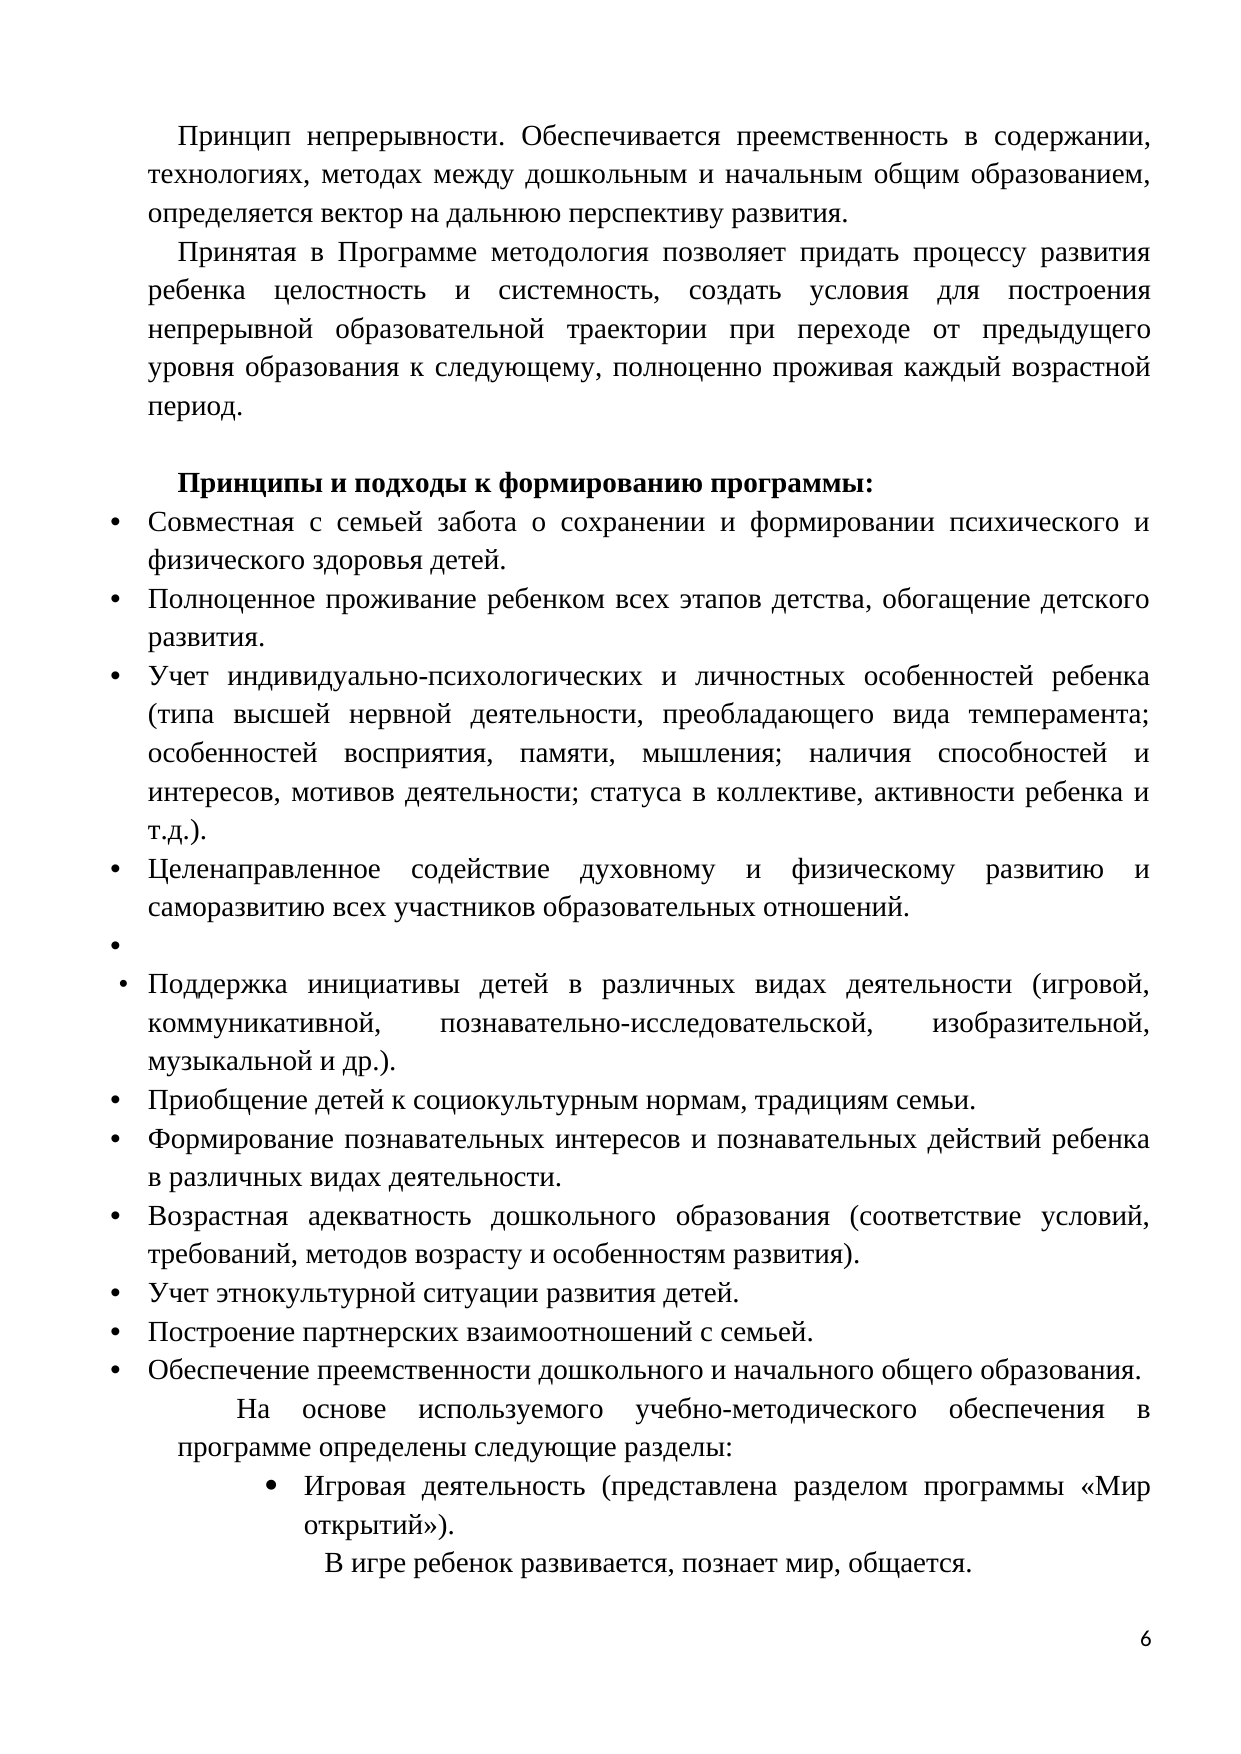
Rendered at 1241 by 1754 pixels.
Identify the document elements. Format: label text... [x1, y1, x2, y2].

list Учет индивидуально-психологических и личностных особенностей ребенка (типа высшей нервной деятельности, преобладающего вида темперамента; особенностей восприятия, памяти, мышления; наличия способностей и интересов, мотивов деятельности; статуса в коллективе, активности ребенка и т.д.). [110, 658, 1151, 846]
list Полноценное проживание ребенком всех этапов детства, обогащение детского развития. [110, 581, 1151, 653]
text • Поддержка инициативы детей в различных видах деятельности (игровой, коммуникативной, познавательно-исследовательской, изобразительной, музыкальной и др.). [118, 966, 1151, 1077]
list Учет этнокультурной ситуации развития детей. [110, 1275, 1151, 1309]
text Принципы и подходы к формированию программы: [148, 465, 1151, 498]
list Возрастная адекватность дошкольного образования (соответствие условий, требований, методов возрасту и особенностям развития). [110, 1198, 1151, 1270]
list Формирование познавательных интересов и познавательных действий ребенка в различных видах деятельности. [110, 1121, 1151, 1193]
list Обеспечение преемственности дошкольного и начального общего образования. [110, 1352, 1151, 1386]
text На основе используемого учебно-методического обеспечения в программе определены следующие разделы: [177, 1391, 1152, 1463]
list Совместная с семьей забота о сохранении и формировании психического и физического здоровья детей. [110, 503, 1151, 576]
list Игровая деятельность (представлена разделом программы «Мир открытий»). [266, 1468, 1152, 1540]
text Принятая в Программе методология позволяет придать процессу развития ребенка целостность и системность, создать условия для построения непрерывной образовательной траектории при переходе от предыдущего уровня образования к следующему, полноценно проживая каждый возрастной период. [148, 234, 1152, 421]
list Приобщение детей к социокультурным нормам, традициям семьи. [110, 1082, 1151, 1116]
text В игре ребенок развивается, познает мир, общается. [215, 1545, 1152, 1579]
list Построение партнерских взаимоотношений с семьей. [110, 1314, 1151, 1347]
text Принцип непрерывности. Обеспечивается преемственность в содержании, технологиях, методах между дошкольным и начальным общим образованием, определяется вектор на дальнюю перспективу развития. [148, 118, 1152, 229]
list Целенаправленное содействие духовному и физическому развитию и саморазвитию всех участников образовательных отношений. [110, 851, 1151, 923]
